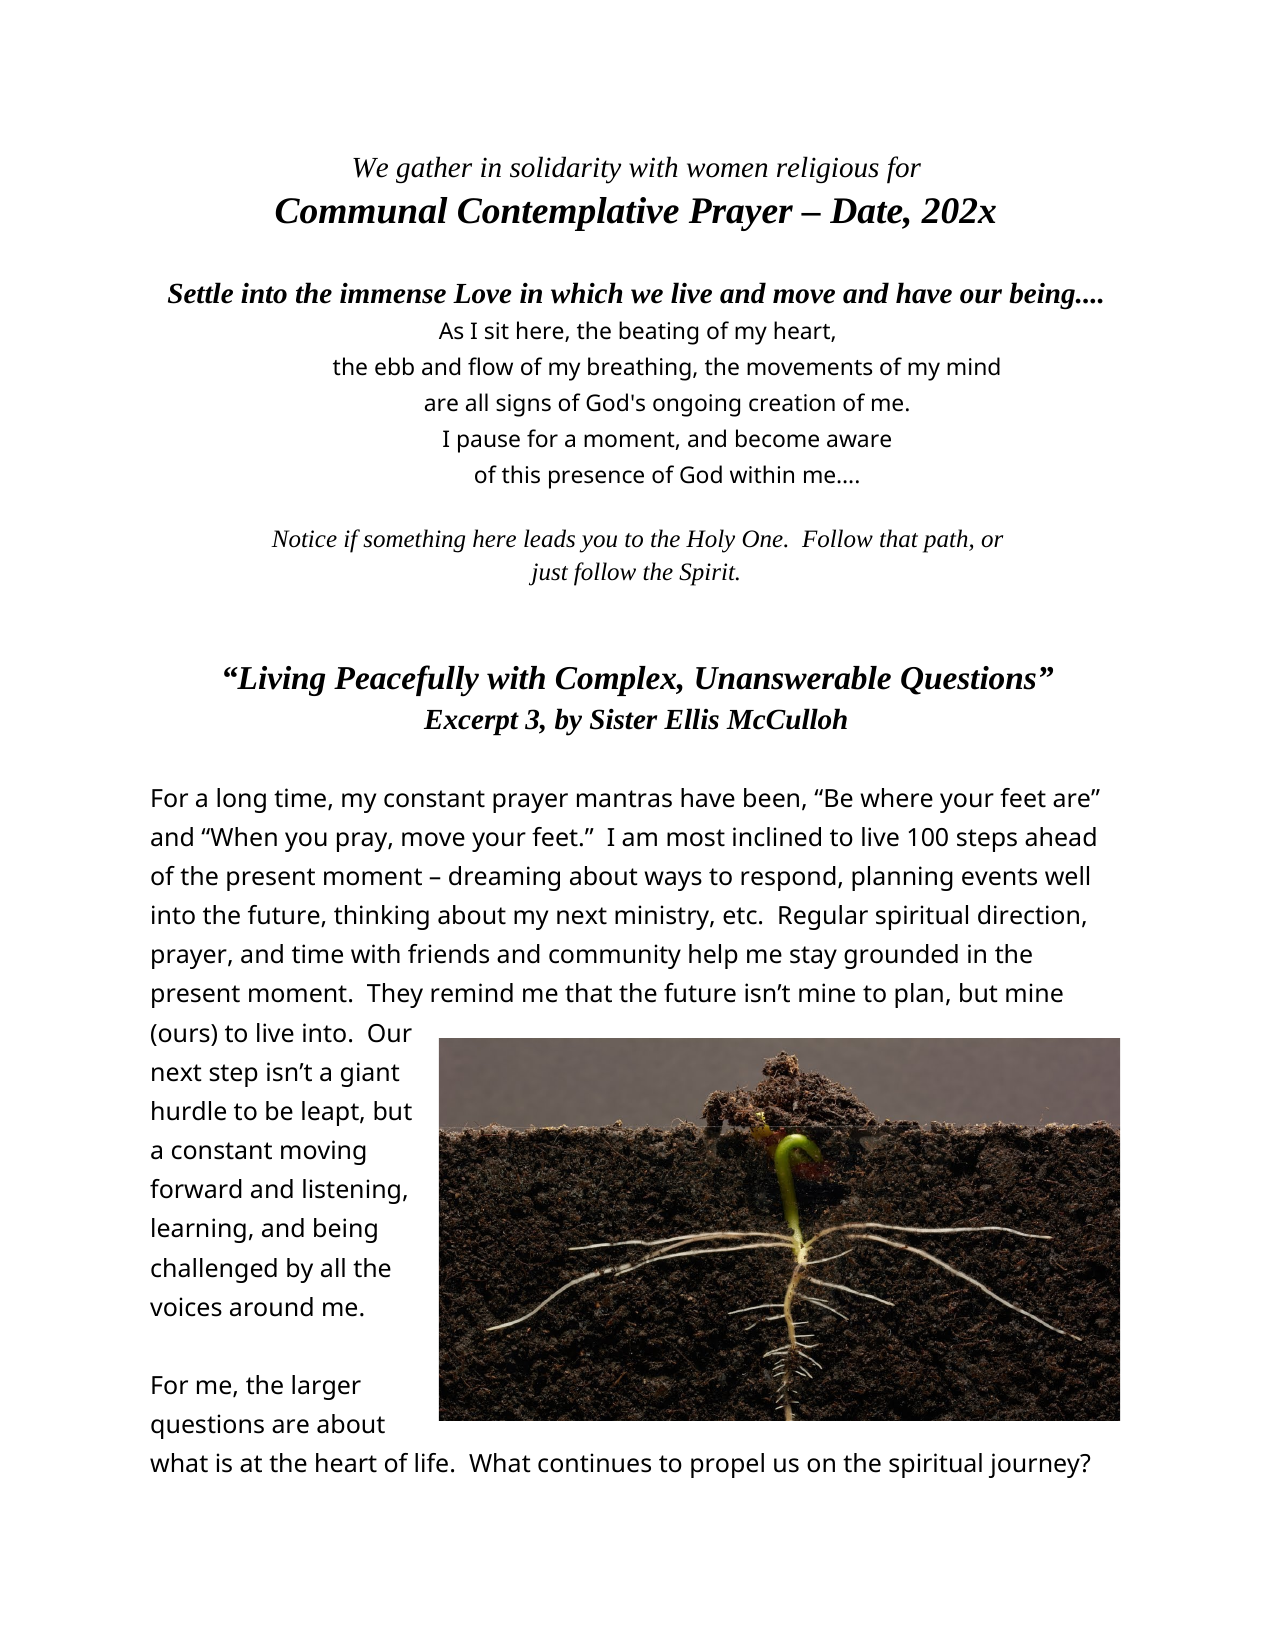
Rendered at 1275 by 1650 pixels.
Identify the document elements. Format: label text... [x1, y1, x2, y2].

text Notice if something here leads you to the Holy One. Follow that path, or [150, 524, 1125, 553]
text “Living Peacefully with Complex, Unanswerable Questions” [150, 658, 1125, 697]
text Settle into the immense Love in which we live and move and have our being.... [150, 277, 1125, 310]
text Excerpt 3, by Sister Ellis McCulloh [150, 702, 1125, 736]
text We gather in solidarity with women religious for [150, 150, 1125, 183]
text Communal Contemplative Prayer – Date, 202x [150, 188, 1125, 232]
text For a long time, my constant prayer mantras have been, “Be where your feet are” and “When you pray, move your feet.” I am most inclined to live 100 steps ahead of the present moment – dreaming about ways to respond, planning events well into the future, thinking about my next ministry, etc. Regular spiritual direction, prayer, and time with friends and community help me stay grounded in the present moment. They remind me that the future isn’t mine to plan, but mine (ours) to live into. Our next step isn’t a giant hurdle to be leapt, but a constant moving forward and listening, learning, and being challenged by all the voices around me. [150, 780, 1125, 1323]
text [150, 1368, 1125, 1480]
text just follow the Spirit. [150, 557, 1125, 586]
picture [438, 1038, 1120, 1420]
text As I sit here, the beating of my heart, the ebb and flow of my breathing, the movements of my mind are all signs of God's ongoing creation of me. I pause for a moment, and become aware of this presence of God within me…. [150, 315, 1125, 490]
